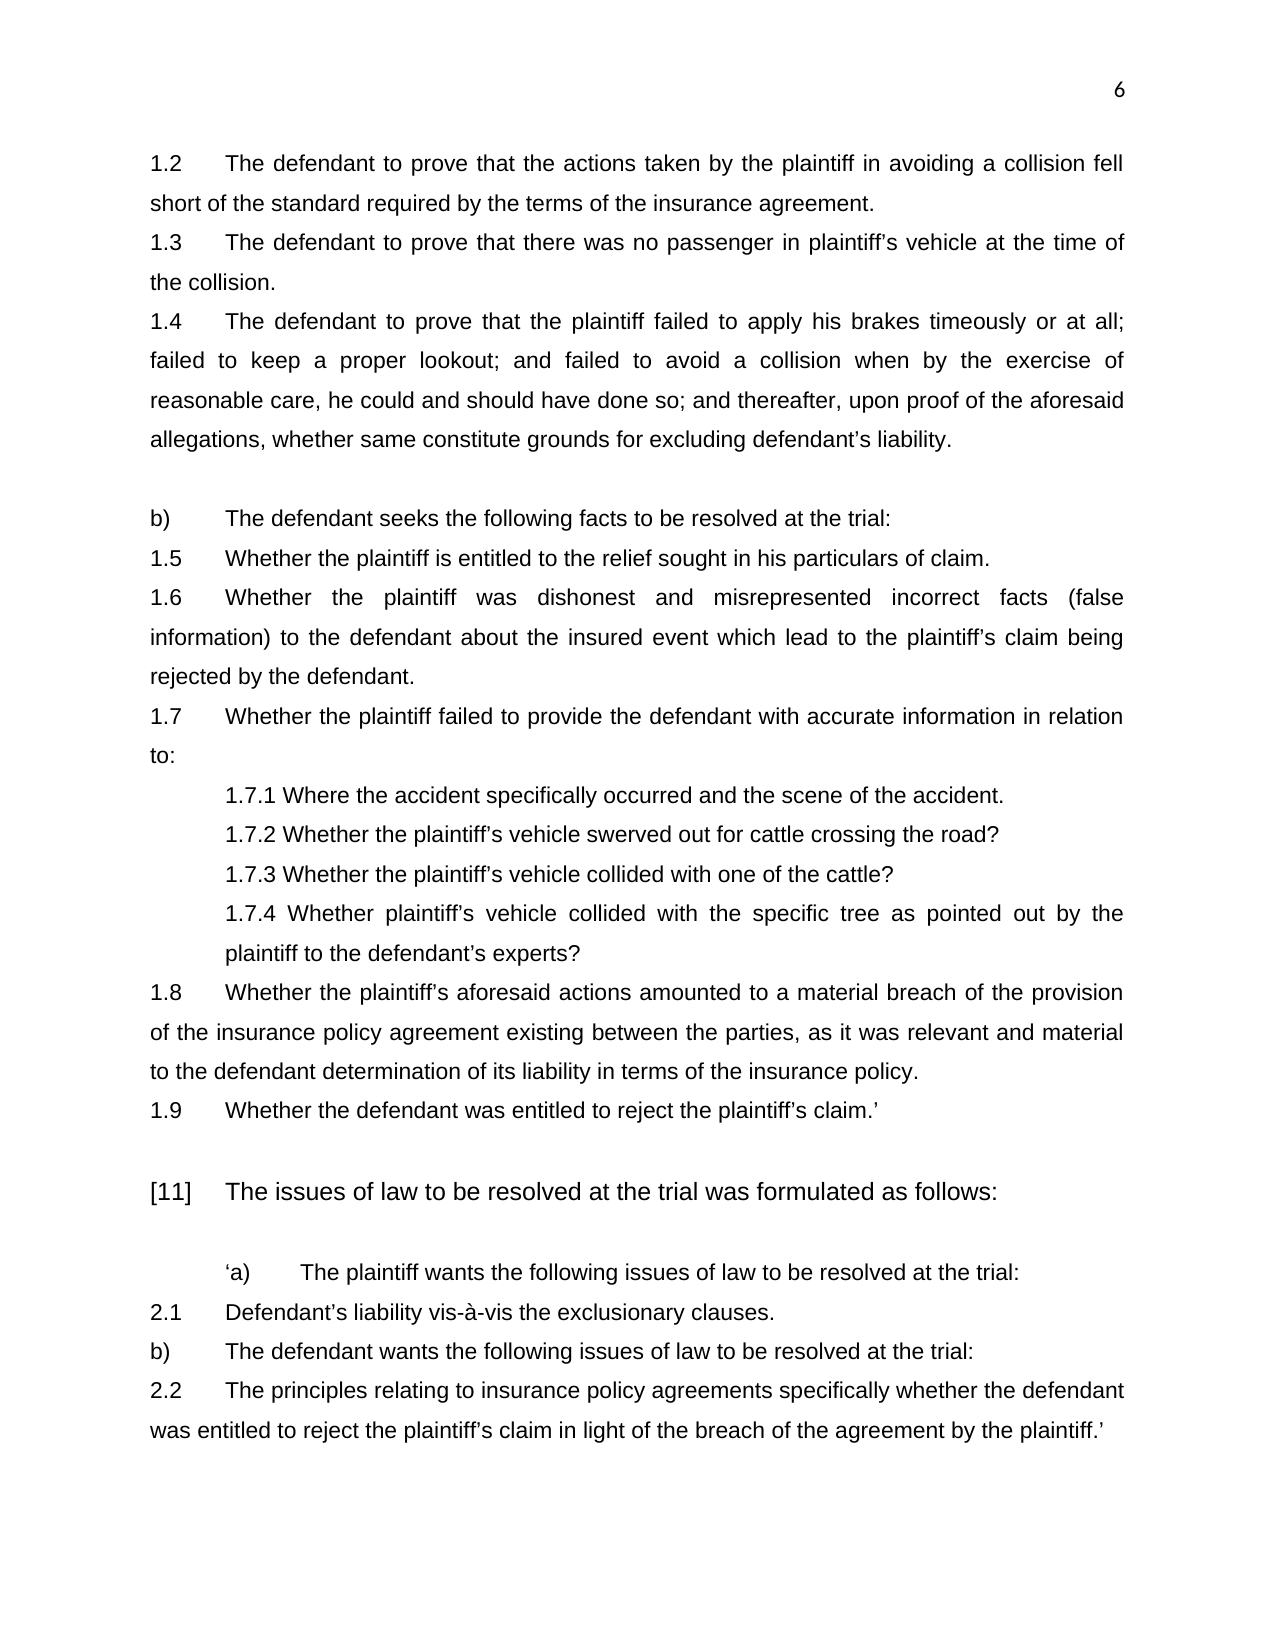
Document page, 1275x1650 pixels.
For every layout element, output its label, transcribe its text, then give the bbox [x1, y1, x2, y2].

text b) The defendant seeks the following facts to be resolved at the trial: [150, 505, 1125, 532]
text 2.2 The principles relating to insurance policy agreements specifically whether the defendant was entitled to reject the plaintiff’s claim in light of the breach of the agreement by the plaintiff.’ [150, 1377, 1125, 1443]
text 1.7.3 Whether the plaintiff’s vehicle collided with one of the cattle? [225, 861, 1125, 887]
text 1.9 Whether the defendant was entitled to reject the plaintiff’s claim.’ [150, 1097, 1125, 1124]
text 1.7.2 Whether the plaintiff’s vehicle swerved out for cattle crossing the road? [225, 821, 1125, 847]
text 1.3 The defendant to prove that there was no passenger in plaintiff’s vehicle at the time of the collision. [150, 229, 1125, 295]
text 2.1 Defendant’s liability vis-à-vis the exclusionary clauses. [150, 1298, 1125, 1325]
text 1.8 Whether the plaintiff’s aforesaid actions amounted to a material breach of the provision of the insurance policy agreement existing between the parties, as it was relevant and material to the defendant determination of its liability in terms of the insurance policy. [150, 979, 1125, 1084]
text 1.5 Whether the plaintiff is entitled to the relief sought in his particulars of claim. [150, 545, 1125, 571]
text 1.7.1 Where the accident specifically occurred and the scene of the accident. [225, 782, 1125, 808]
text 1.2 The defendant to prove that the actions taken by the plaintiff in avoiding a collision fell short of the standard required by the terms of the insurance agreement. [150, 150, 1125, 216]
text 1.4 The defendant to prove that the plaintiff failed to apply his brakes timeously or at all; failed to keep a proper lookout; and failed to avoid a collision when by the exercise of reasonable care, he could and should have done so; and thereafter, upon proof of the aforesaid allegations, whether same constitute grounds for excluding defendant’s liability. [150, 308, 1125, 453]
text ‘a) The plaintiff wants the following issues of law to be resolved at the trial: [150, 1259, 1125, 1285]
text [11] The issues of law to be resolved at the trial was formulated as follows: [150, 1176, 1125, 1205]
text b) The defendant wants the following issues of law to be resolved at the trial: [150, 1338, 1125, 1364]
text 1.7.4 Whether plaintiff’s vehicle collided with the specific tree as pointed out by the plaintiff to the defendant’s experts? [225, 900, 1125, 966]
text 1.6 Whether the plaintiff was dishonest and misrepresented incorrect facts (false information) to the defendant about the insured event which lead to the plaintiff’s claim being rejected by the defendant. [150, 584, 1125, 689]
text 1.7 Whether the plaintiff failed to provide the defendant with accurate information in relation to: [150, 703, 1125, 768]
